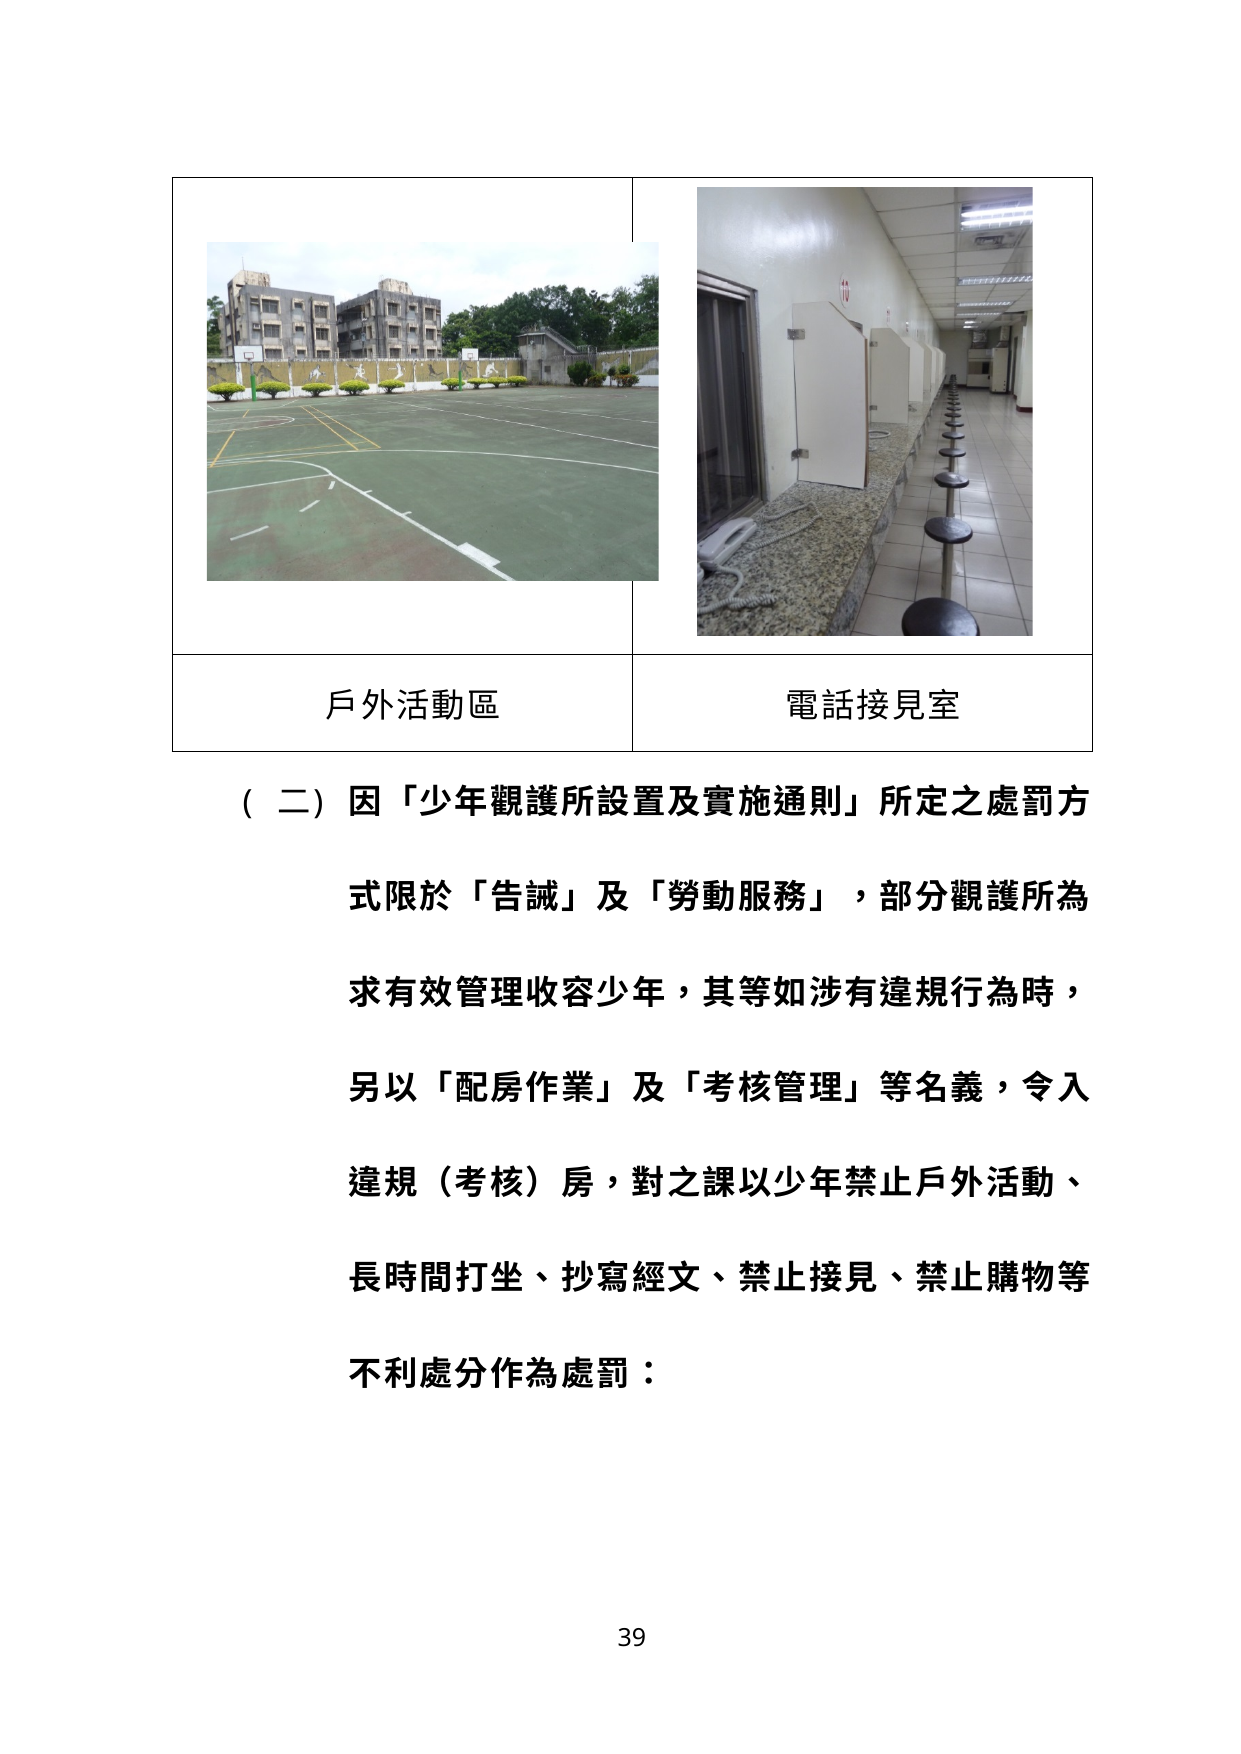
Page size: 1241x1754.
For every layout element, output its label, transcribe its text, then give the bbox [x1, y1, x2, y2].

table_cell 電話接見室 [633, 655, 1092, 751]
picture [697, 187, 1033, 636]
table_cell [633, 178, 1092, 654]
table_cell 戶外活動區 [173, 655, 632, 751]
table_cell [173, 178, 632, 654]
subtitle 因「少年觀護所設置及實施通則」所定之處罰方式限於「告誡」及「勞動服務」，部分觀護所為求有效管理收容少年，其等如涉有違規行為時，另以「配房作業」及「考核管理」等名義，令入違規（考核）房，對之課以少年禁止戶外活動、長時間打坐、抄寫經文、禁止接見、禁止購物等不利處分作為處罰： [242, 752, 1092, 1418]
picture [206, 242, 659, 581]
